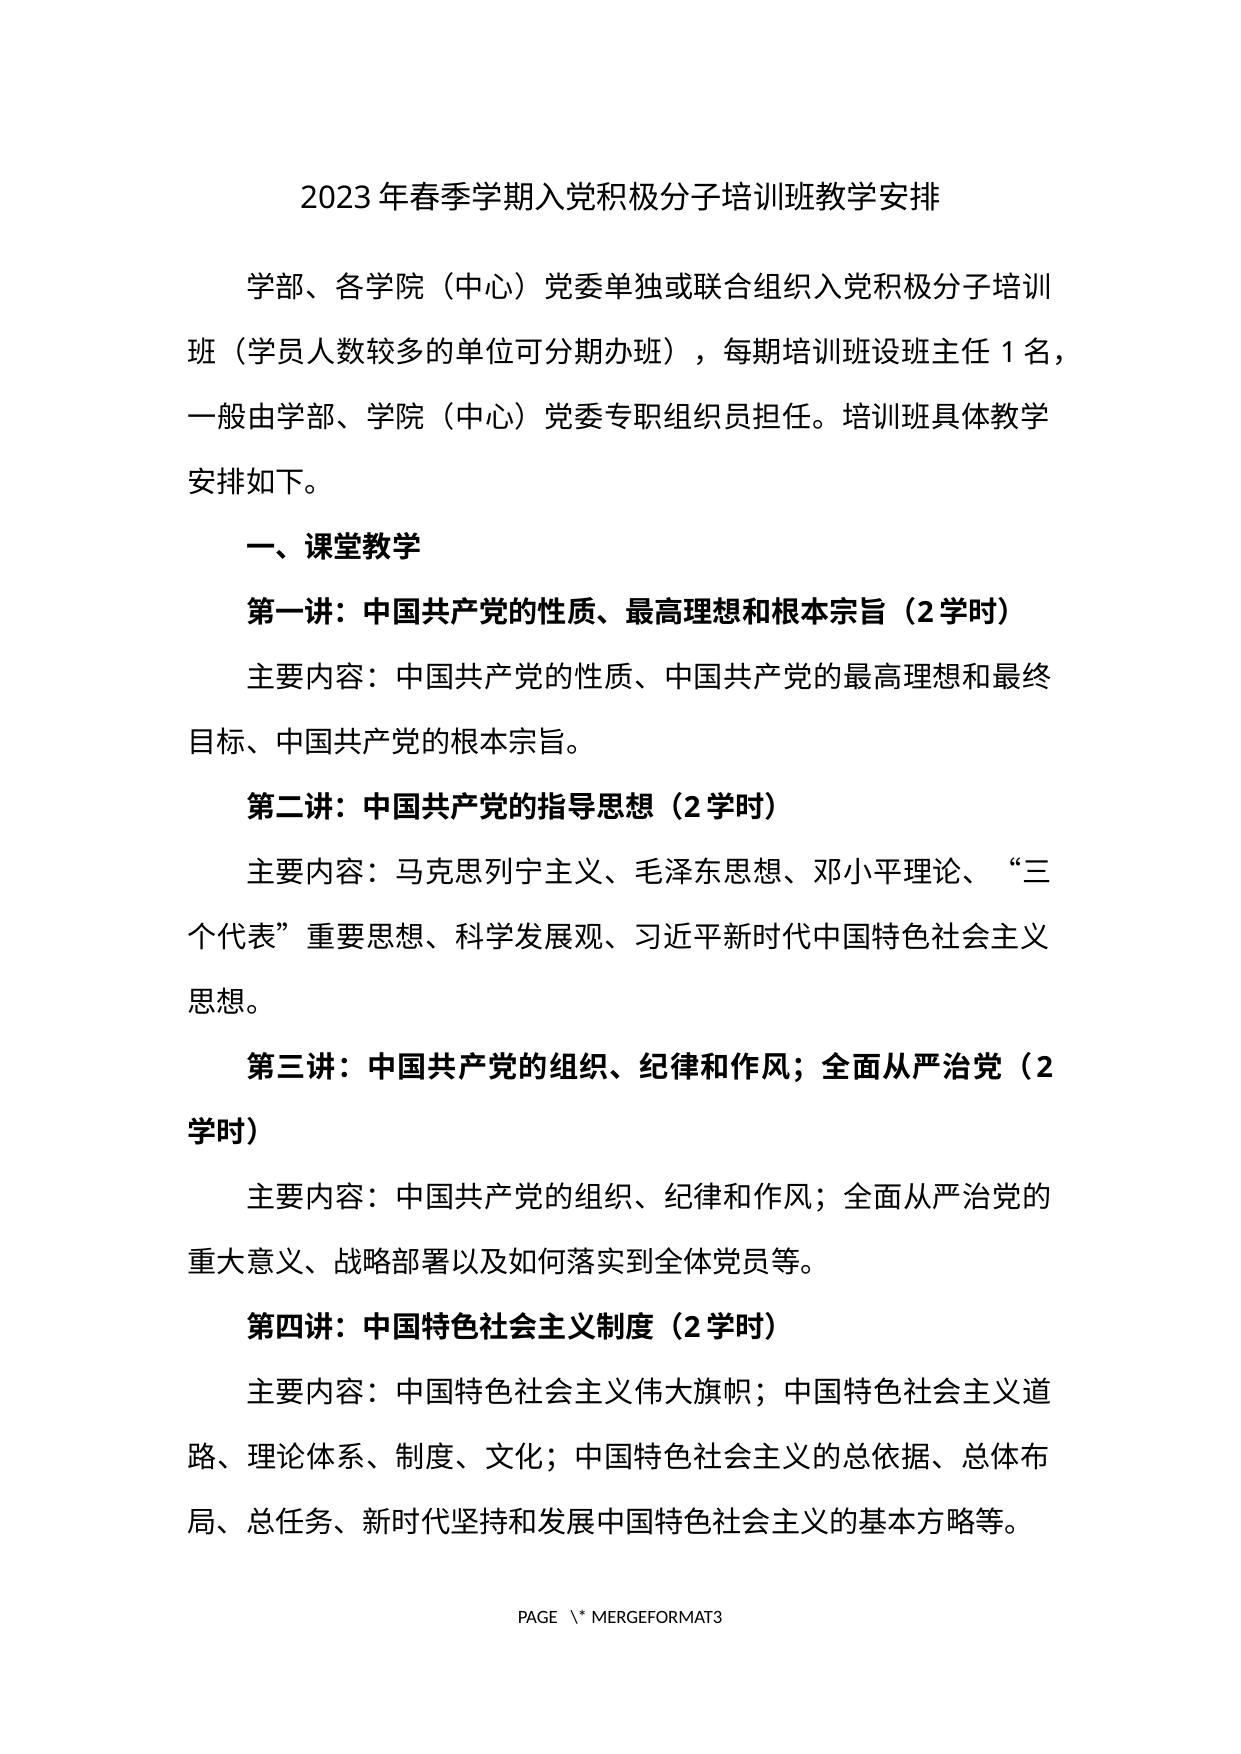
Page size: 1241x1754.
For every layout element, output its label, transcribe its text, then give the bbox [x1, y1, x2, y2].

text 学部、各学院（中心）党委单独或联合组织入党积极分子培训班（学员人数较多的单位可分期办班），每期培训班设班主任1名，一般由学部、学院（中心）党委专职组织员担任。培训班具体教学安排如下。 [187, 252, 1053, 512]
text 主要内容：中国共产党的性质、中国共产党的最高理想和最终目标、中国共产党的根本宗旨。 [187, 642, 1053, 772]
text 第一讲：中国共产党的性质、最高理想和根本宗旨（2学时） [187, 577, 1053, 642]
text 一、课堂教学 [187, 512, 1053, 577]
text 第三讲：中国共产党的组织、纪律和作风；全面从严治党（2学时） [187, 1032, 1053, 1162]
text 第二讲：中国共产党的指导思想（2学时） [187, 772, 1053, 837]
text 第四讲：中国特色社会主义制度（2学时） [187, 1292, 1053, 1357]
text 主要内容：中国共产党的组织、纪律和作风；全面从严治党的重大意义、战略部署以及如何落实到全体党员等。 [187, 1162, 1053, 1292]
text 主要内容：中国特色社会主义伟大旗帜；中国特色社会主义道路、理论体系、制度、文化；中国特色社会主义的总依据、总体布局、总任务、新时代坚持和发展中国特色社会主义的基本方略等。 [187, 1357, 1053, 1552]
text 主要内容：马克思列宁主义、毛泽东思想、邓小平理论、“三个代表”重要思想、科学发展观、习近平新时代中国特色社会主义思想。 [187, 837, 1053, 1032]
text 2023年春季学期入党积极分子培训班教学安排 [187, 162, 1053, 227]
